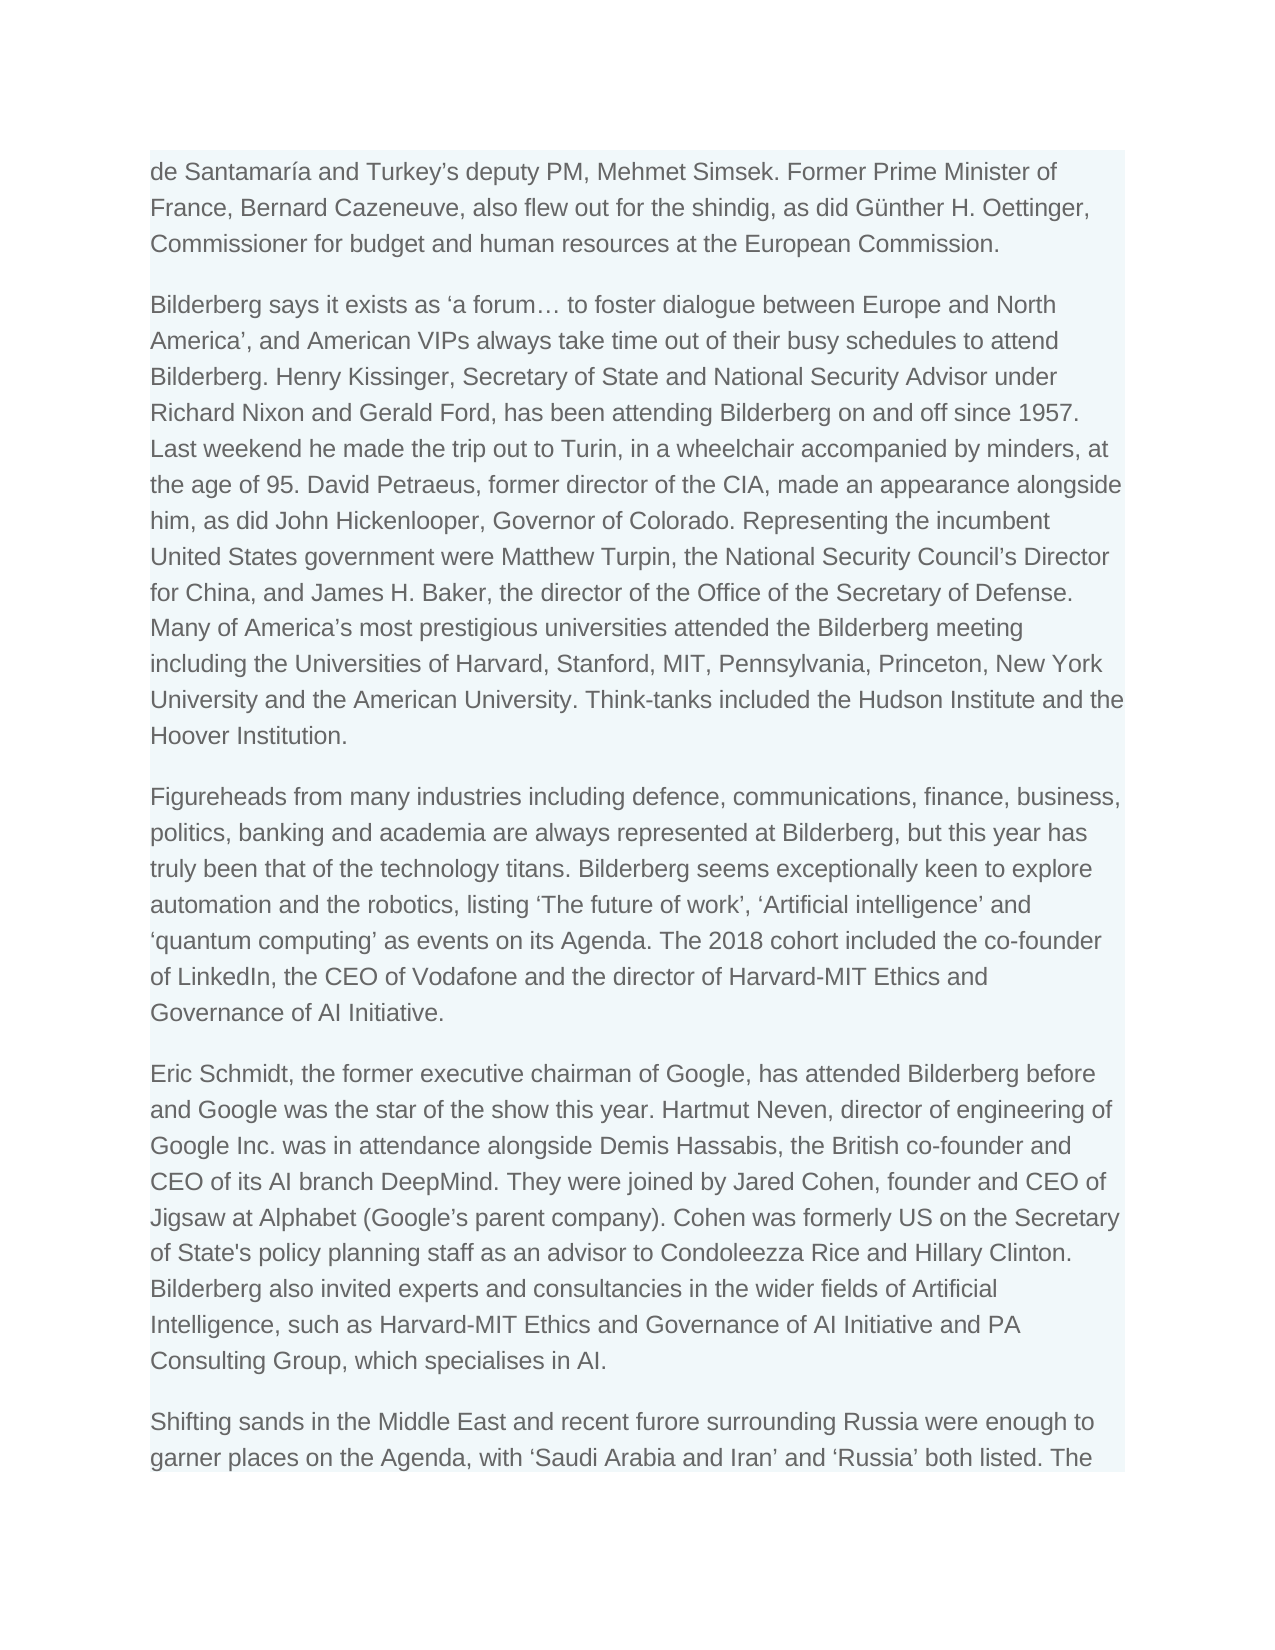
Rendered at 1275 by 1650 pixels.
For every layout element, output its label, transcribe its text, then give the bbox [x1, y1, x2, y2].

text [150, 150, 1125, 258]
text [150, 1400, 1125, 1472]
text Figureheads from many industries including defence, communications, finance, business, politics, banking and academia are always represented at Bilderberg, but this year has truly been that of the technology titans. Bilderberg seems exceptionally keen to explore automation and the robotics, listing ‘The future of work’, ‘Artificial intelligence’ and ‘quantum computing’ as events on its Agenda. The 2018 cohort included the co-founder of LinkedIn, the CEO of Vodafone and the director of Harvard-MIT Ethics and Governance of AI Initiative. [150, 775, 1125, 1027]
text Bilderberg says it exists as ‘a forum… to foster dialogue between Europe and North America’, and American VIPs always take time out of their busy schedules to attend Bilderberg. Henry Kissinger, Secretary of State and National Security Advisor under Richard Nixon and Gerald Ford, has been attending Bilderberg on and off since 1957. Last weekend he made the trip out to Turin, in a wheelchair accompanied by minders, at the age of 95. David Petraeus, former director of the CIA, made an appearance alongside him, as did John Hickenlooper, Governor of Colorado. Representing the incumbent United States government were Matthew Turpin, the National Security Council’s Director for China, and James H. Baker, the director of the Office of the Secretary of Defense. Many of America’s most prestigious universities attended the Bilderberg meeting including the Universities of Harvard, Stanford, MIT, Pennsylvania, Princeton, New York University and the American University. Think-tanks included the Hudson Institute and the Hoover Institution. [150, 283, 1125, 750]
text Eric Schmidt, the former executive chairman of Google, has attended Bilderberg before and Google was the star of the show this year. Hartmut Neven, director of engineering of Google Inc. was in attendance alongside Demis Hassabis, the British co-founder and CEO of its AI branch DeepMind. They were joined by Jared Cohen, founder and CEO of Jigsaw at Alphabet (Google’s parent company). Cohen was formerly US on the Secretary of State's policy planning staff as an advisor to Condoleezza Rice and Hillary Clinton. Bilderberg also invited experts and consultancies in the wider fields of Artificial Intelligence, such as Harvard-MIT Ethics and Governance of AI Initiative and PA Consulting Group, which specialises in AI. [150, 1052, 1125, 1375]
